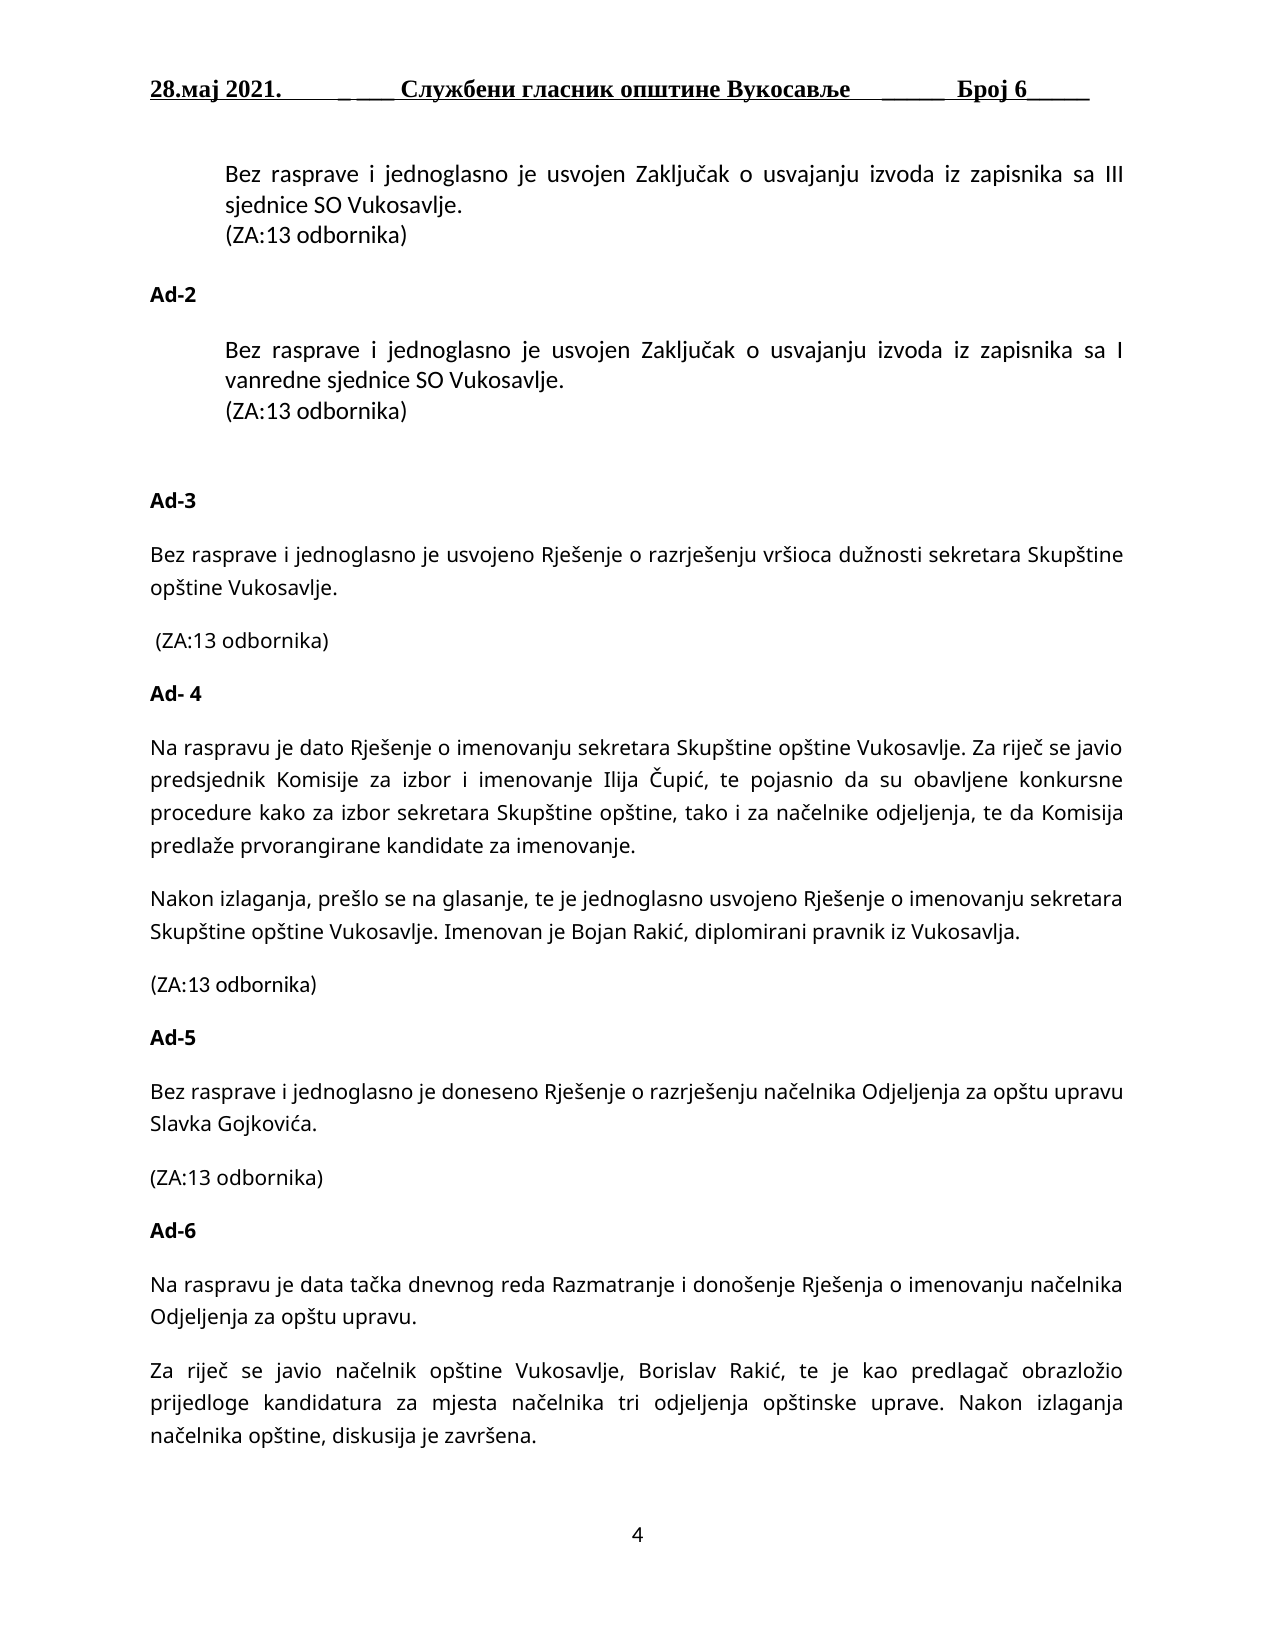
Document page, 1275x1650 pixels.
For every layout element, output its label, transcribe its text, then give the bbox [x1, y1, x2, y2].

text (ZA:13 odbornika) [225, 395, 1125, 426]
text Na raspravu je data tačka dnevnog reda Razmatranje i donošenje Rješenja o imenovanju načelnika Odjeljenja za opštu upravu. [150, 1270, 1125, 1331]
text Bez rasprave i jednoglasno je usvojen Zaključak o usvajanju izvoda iz zapisnika sa III sjednice SO Vukosavlje. [225, 158, 1125, 219]
text (ZA:13 odbornika) [225, 219, 1125, 250]
text Ad-5 [150, 1023, 1125, 1052]
text (ZA:13 odbornika) [150, 1163, 1125, 1191]
text Za riječ se javio načelnik opštine Vukosavlje, Borislav Rakić, te je kao predlagač obrazložio prijedloge kandidatura za mjesta načelnika tri odjeljenja opštinske uprave. Nakon izlaganja načelnika opštine, diskusija je završena. [150, 1356, 1125, 1449]
text (ZA:13 odbornika) [150, 970, 1125, 998]
text Ad-2 [150, 281, 1125, 309]
text Nakon izlaganja, prešlo se na glasanje, te je jednoglasno usvojeno Rješenje o imenovanju sekretara Skupštine opštine Vukosavlje. Imenovan je Bojan Rakić, diplomirani pravnik iz Vukosavlja. [150, 884, 1125, 945]
text Ad-3 [150, 487, 1125, 515]
text Na raspravu je dato Rješenje o imenovanju sekretara Skupštine opštine Vukosavlje. Za riječ se javio predsjednik Komisije za izbor i imenovanje Ilija Čupić, te pojasnio da su obavljene konkursne procedure kako za izbor sekretara Skupštine opštine, tako i za načelnike odjeljenja, te da Komisija predlaže prvorangirane kandidate za imenovanje. [150, 733, 1125, 859]
text (ZA:13 odbornika) [150, 626, 1125, 654]
text Ad- 4 [150, 679, 1125, 708]
text Bez rasprave i jednoglasno je doneseno Rješenje o razrješenju načelnika Odjeljenja za opštu upravu Slavka Gojkovića. [150, 1077, 1125, 1138]
text Bez rasprave i jednoglasno je usvojen Zaključak o usvajanju izvoda iz zapisnika sa I vanredne sjednice SO Vukosavlje. [225, 334, 1125, 395]
text Ad-6 [150, 1216, 1125, 1245]
text Bez rasprave i jednoglasno je usvojeno Rješenje o razrješenju vršioca dužnosti sekretara Skupštine opštine Vukosavlje. [150, 540, 1125, 601]
